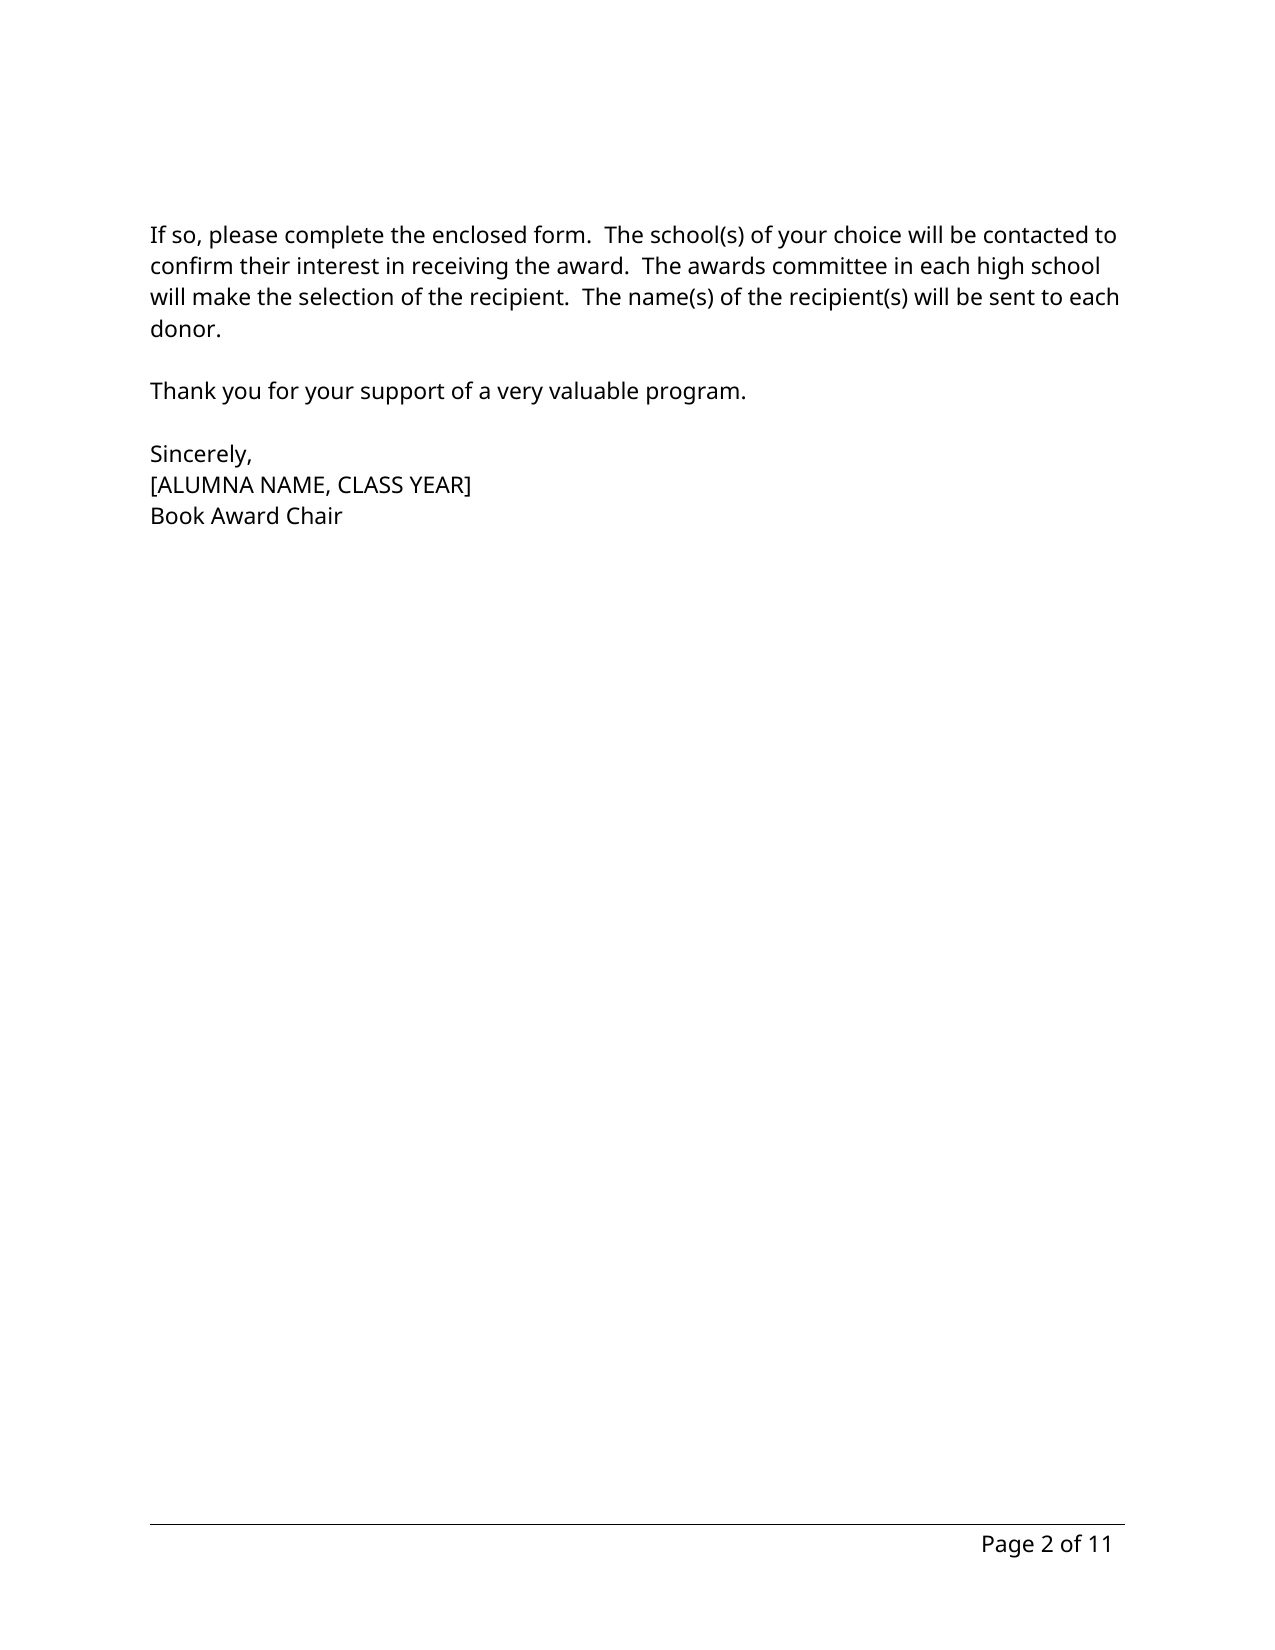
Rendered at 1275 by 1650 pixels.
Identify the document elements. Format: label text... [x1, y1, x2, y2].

text Sincerely, [150, 437, 1125, 469]
text Book Award Chair [150, 500, 1125, 531]
text [ALUMNA NAME, CLASS YEAR] [150, 469, 1125, 500]
text Thank you for your support of a very valuable program. [150, 375, 1125, 406]
text If so, please complete the enclosed form. The school(s) of your choice will be contacted to confirm their interest in receiving the award. The awards committee in each high school will make the selection of the recipient. The name(s) of the recipient(s) will be sent to each donor. [150, 219, 1125, 344]
